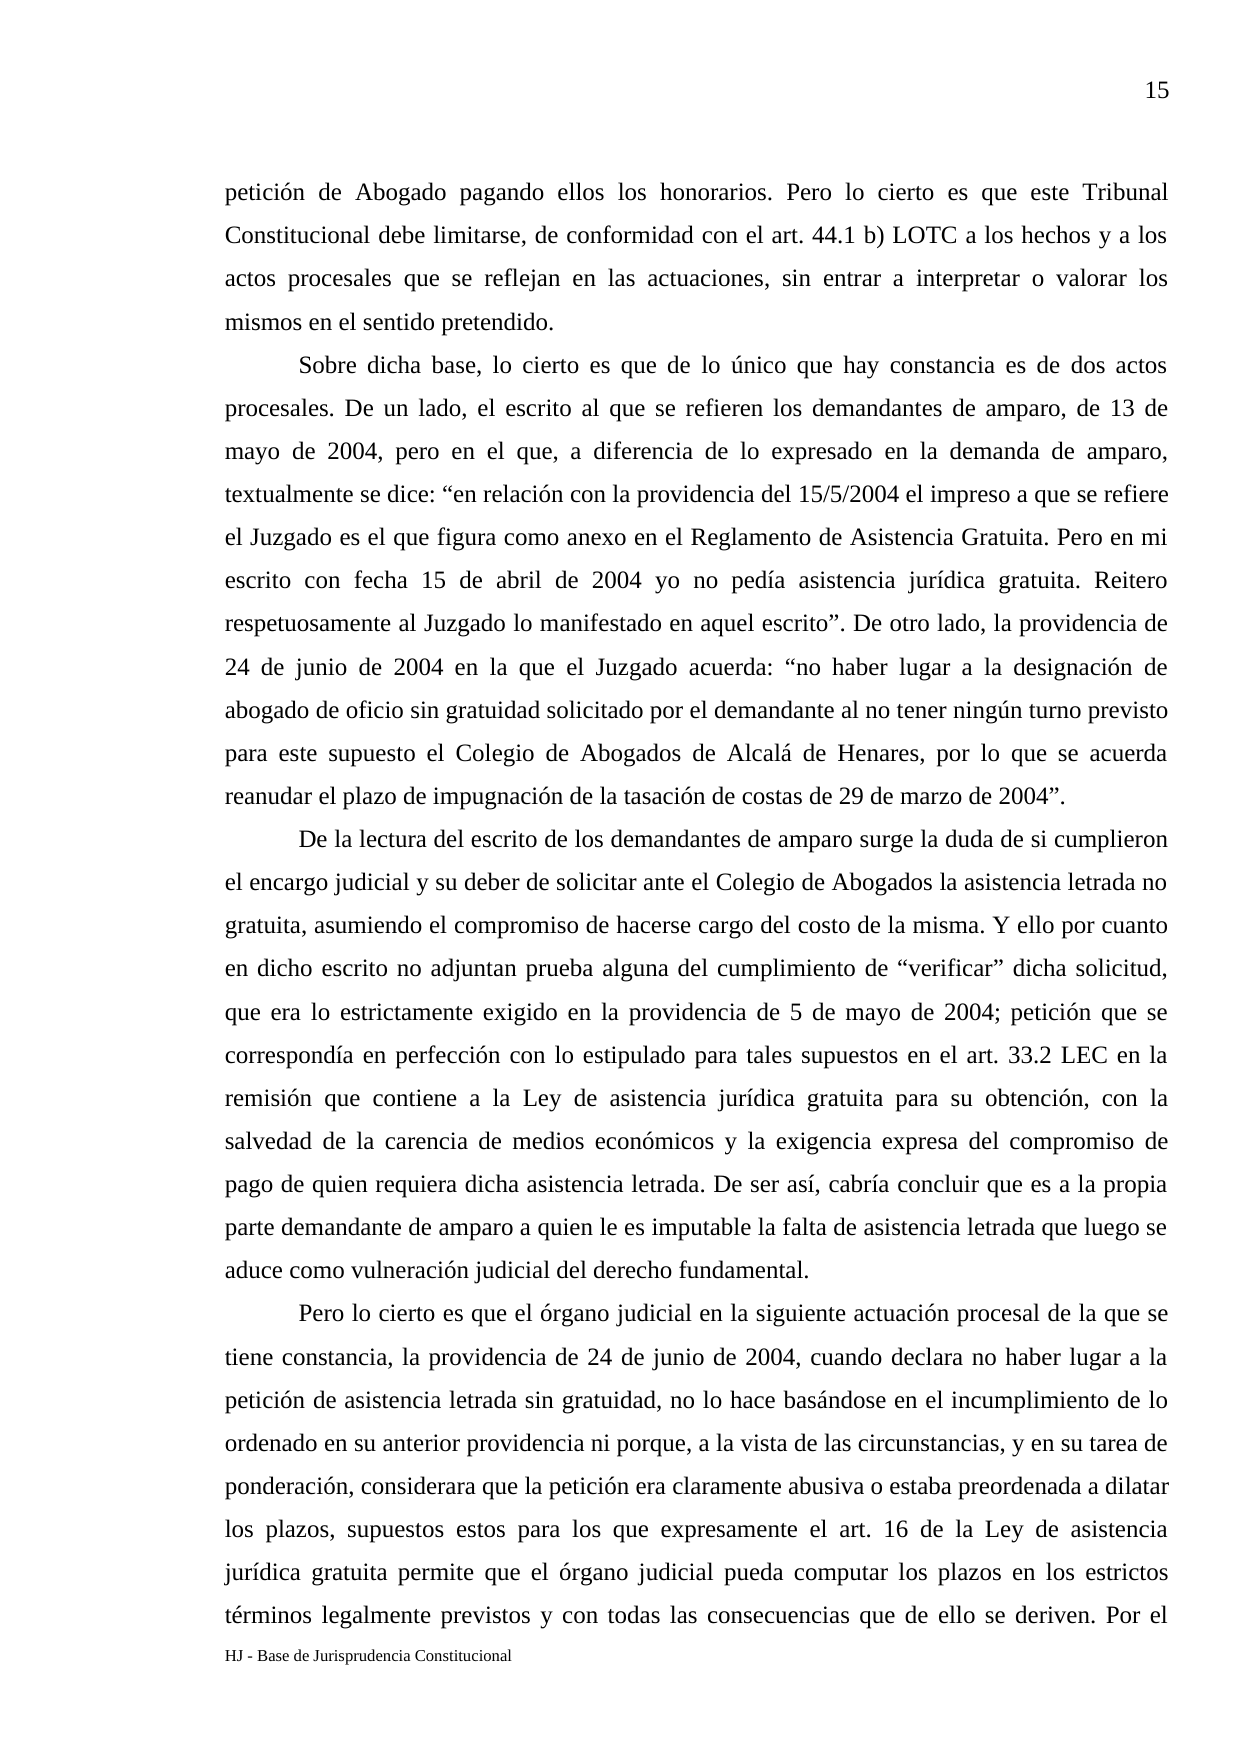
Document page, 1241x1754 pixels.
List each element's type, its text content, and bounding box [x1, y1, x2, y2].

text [224, 177, 1169, 335]
text De la lectura del escrito de los demandantes de amparo surge la duda de si cumplieron el encargo judicial y su deber de solicitar ante el Colegio de Abogados la asistencia letrada no gratuita, asumiendo el compromiso de hacerse cargo del costo de la misma. Y ello por cuanto en dicho escrito no adjuntan prueba alguna del cumplimiento de “verificar” dicha solicitud, que era lo estrictamente exigido en la providencia de 5 de mayo de 2004; petición que se correspondía en perfección con lo estipulado para tales supuestos en el art. 33.2 LEC en la remisión que contiene a la Ley de asistencia jurídica gratuita para su obtención, con la salvedad de la carencia de medios económicos y la exigencia expresa del compromiso de pago de quien requiera dicha asistencia letrada. De ser así, cabría concluir que es a la propia parte demandante de amparo a quien le es imputable la falta de asistencia letrada que luego se aduce como vulneración judicial del derecho fundamental. [224, 824, 1169, 1284]
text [224, 1298, 1169, 1629]
text Sobre dicha base, lo cierto es que de lo único que hay constancia es de dos actos procesales. De un lado, el escrito al que se refieren los demandantes de amparo, de 13 de mayo de 2004, pero en el que, a diferencia de lo expresado en la demanda de amparo, textualmente se dice: “en relación con la providencia del 15/5/2004 el impreso a que se refiere el Juzgado es el que figura como anexo en el Reglamento de Asistencia Gratuita. Pero en mi escrito con fecha 15 de abril de 2004 yo no pedía asistencia jurídica gratuita. Reitero respetuosamente al Juzgado lo manifestado en aquel escrito”. De otro lado, la providencia de 24 de junio de 2004 en la que el Juzgado acuerda: “no haber lugar a la designación de abogado de oficio sin gratuidad solicitado por el demandante al no tener ningún turno previsto para este supuesto el Colegio de Abogados de Alcalá de Henares, por lo que se acuerda reanudar el plazo de impugnación de la tasación de costas de 29 de marzo de 2004”. [224, 350, 1169, 810]
